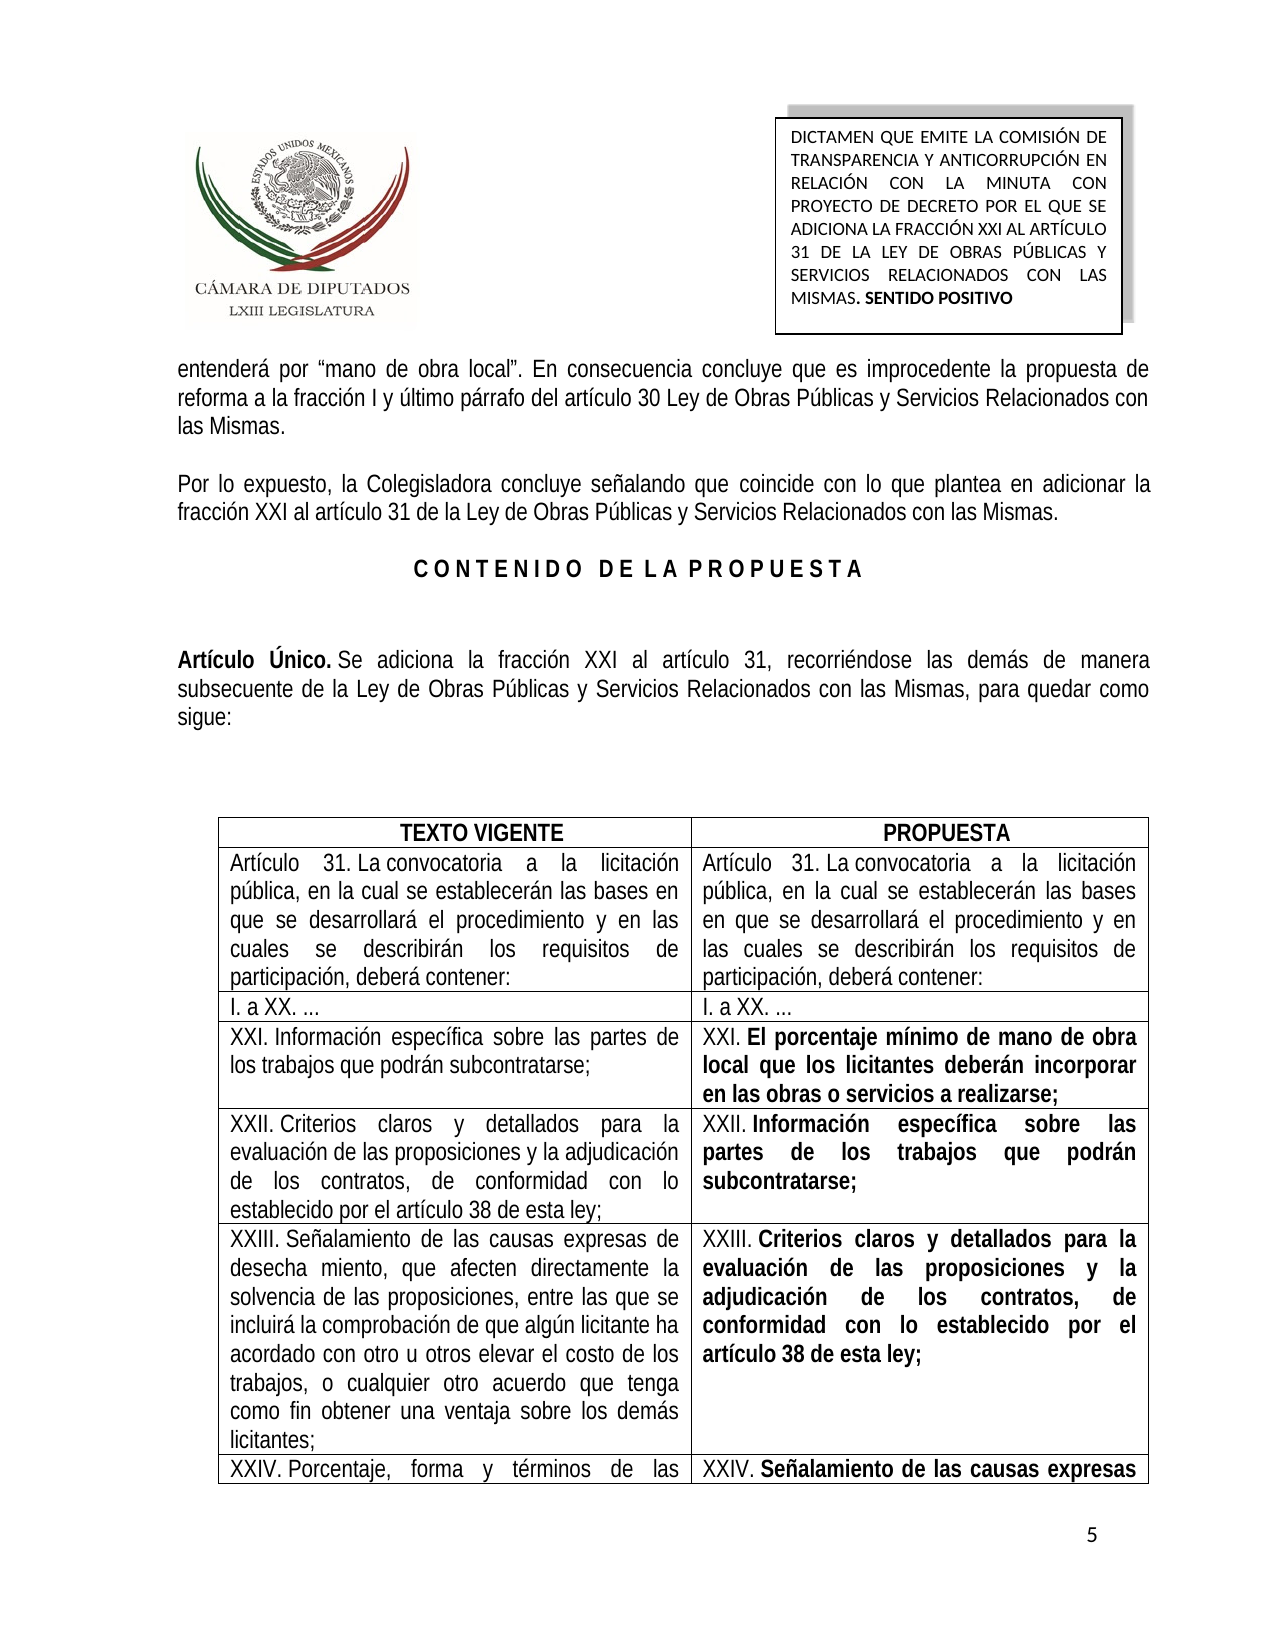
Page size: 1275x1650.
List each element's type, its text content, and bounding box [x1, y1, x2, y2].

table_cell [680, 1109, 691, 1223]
table_cell XXI. Información específica sobre las partes de los trabajos que podrán subcontratarse; [219, 1022, 691, 1108]
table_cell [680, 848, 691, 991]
text C O N T E N I D O D E L A P R O P U E S T A [177, 554, 1098, 583]
text Artículo Único. Se adiciona la fracción XXI al artículo 31, recorriéndose las demás de manera subsecuente de la Ley de Obras Públicas y Servicios Relacionados con las Mismas, para quedar como sigue: [177, 645, 1152, 731]
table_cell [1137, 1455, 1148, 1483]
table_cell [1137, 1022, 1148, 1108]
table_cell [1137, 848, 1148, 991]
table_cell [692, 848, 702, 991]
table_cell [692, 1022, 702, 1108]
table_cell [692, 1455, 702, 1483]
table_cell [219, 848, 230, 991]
table_cell XXIII. Criterios claros y detallados para la evaluación de las proposiciones y la adjudicación de los contratos, de conformidad con lo establecido por el artículo 38 de esta ley; [692, 1224, 1148, 1453]
picture [177, 132, 427, 339]
table_cell XXII. Información específica sobre las partes de los trabajos que podrán subcontratarse; [692, 1109, 1148, 1223]
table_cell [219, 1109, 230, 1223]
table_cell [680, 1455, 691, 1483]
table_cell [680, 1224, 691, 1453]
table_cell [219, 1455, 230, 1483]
text Por lo expuesto, la Colegisladora concluye señalando que coincide con lo que plantea en adicionar la fracción XXI al artículo 31 de la Ley de Obras Públicas y Servicios Relacionados con las Mismas. [177, 468, 1152, 526]
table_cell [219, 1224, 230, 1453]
